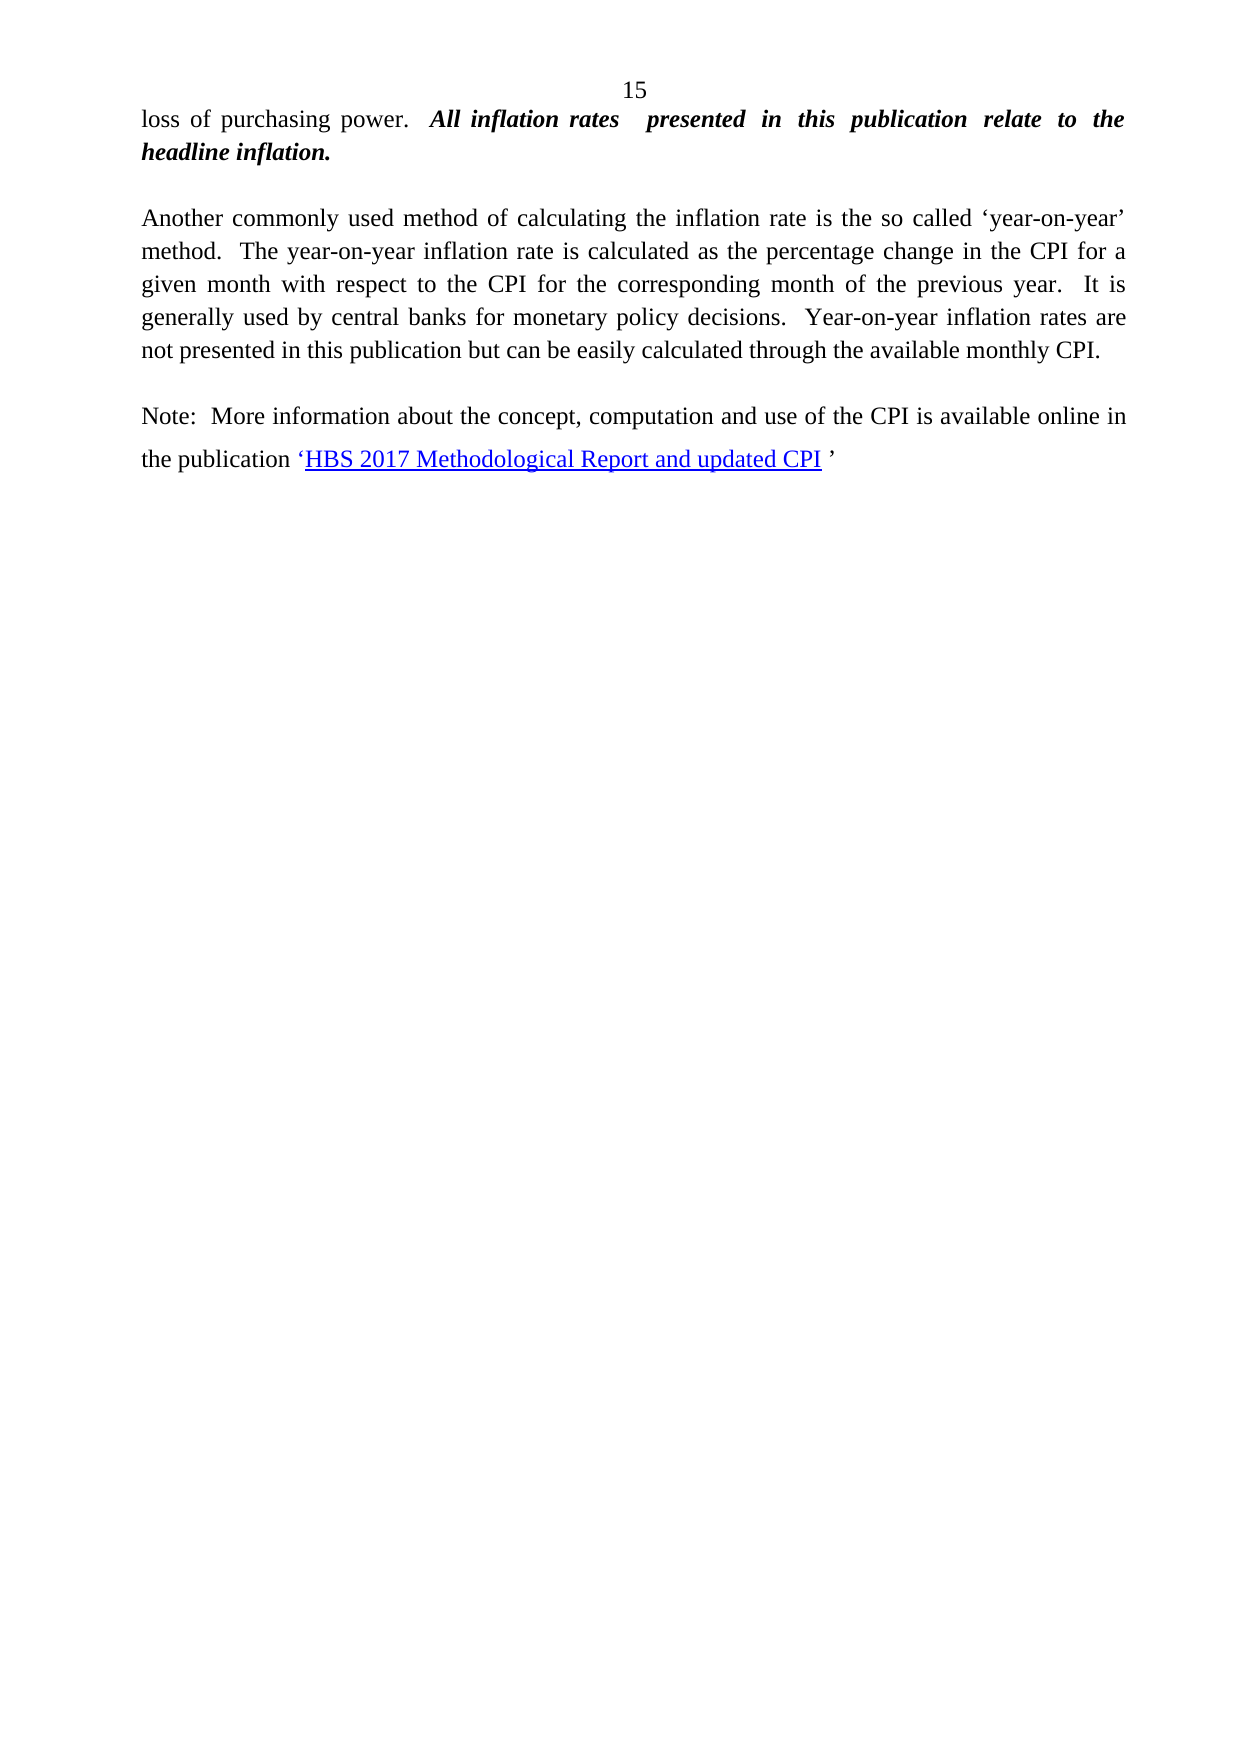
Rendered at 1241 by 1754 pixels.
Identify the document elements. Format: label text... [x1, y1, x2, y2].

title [141, 104, 1128, 166]
text Note: More information about the concept, computation and use of the CPI is available online in the publication ‘HBS 2017 Methodological Report and updated CPI ’ [141, 401, 1128, 473]
title Another commonly used method of calculating the inflation rate is the so called ‘year-on-year’ method. The year-on-year inflation rate is calculated as the percentage change in the CPI for a given month with respect to the CPI for the corresponding month of the previous year. It is generally used by central banks for monetary policy decisions. Year-on-year inflation rates are not presented in this publication but can be easily calculated through the available monthly CPI. [141, 203, 1128, 364]
